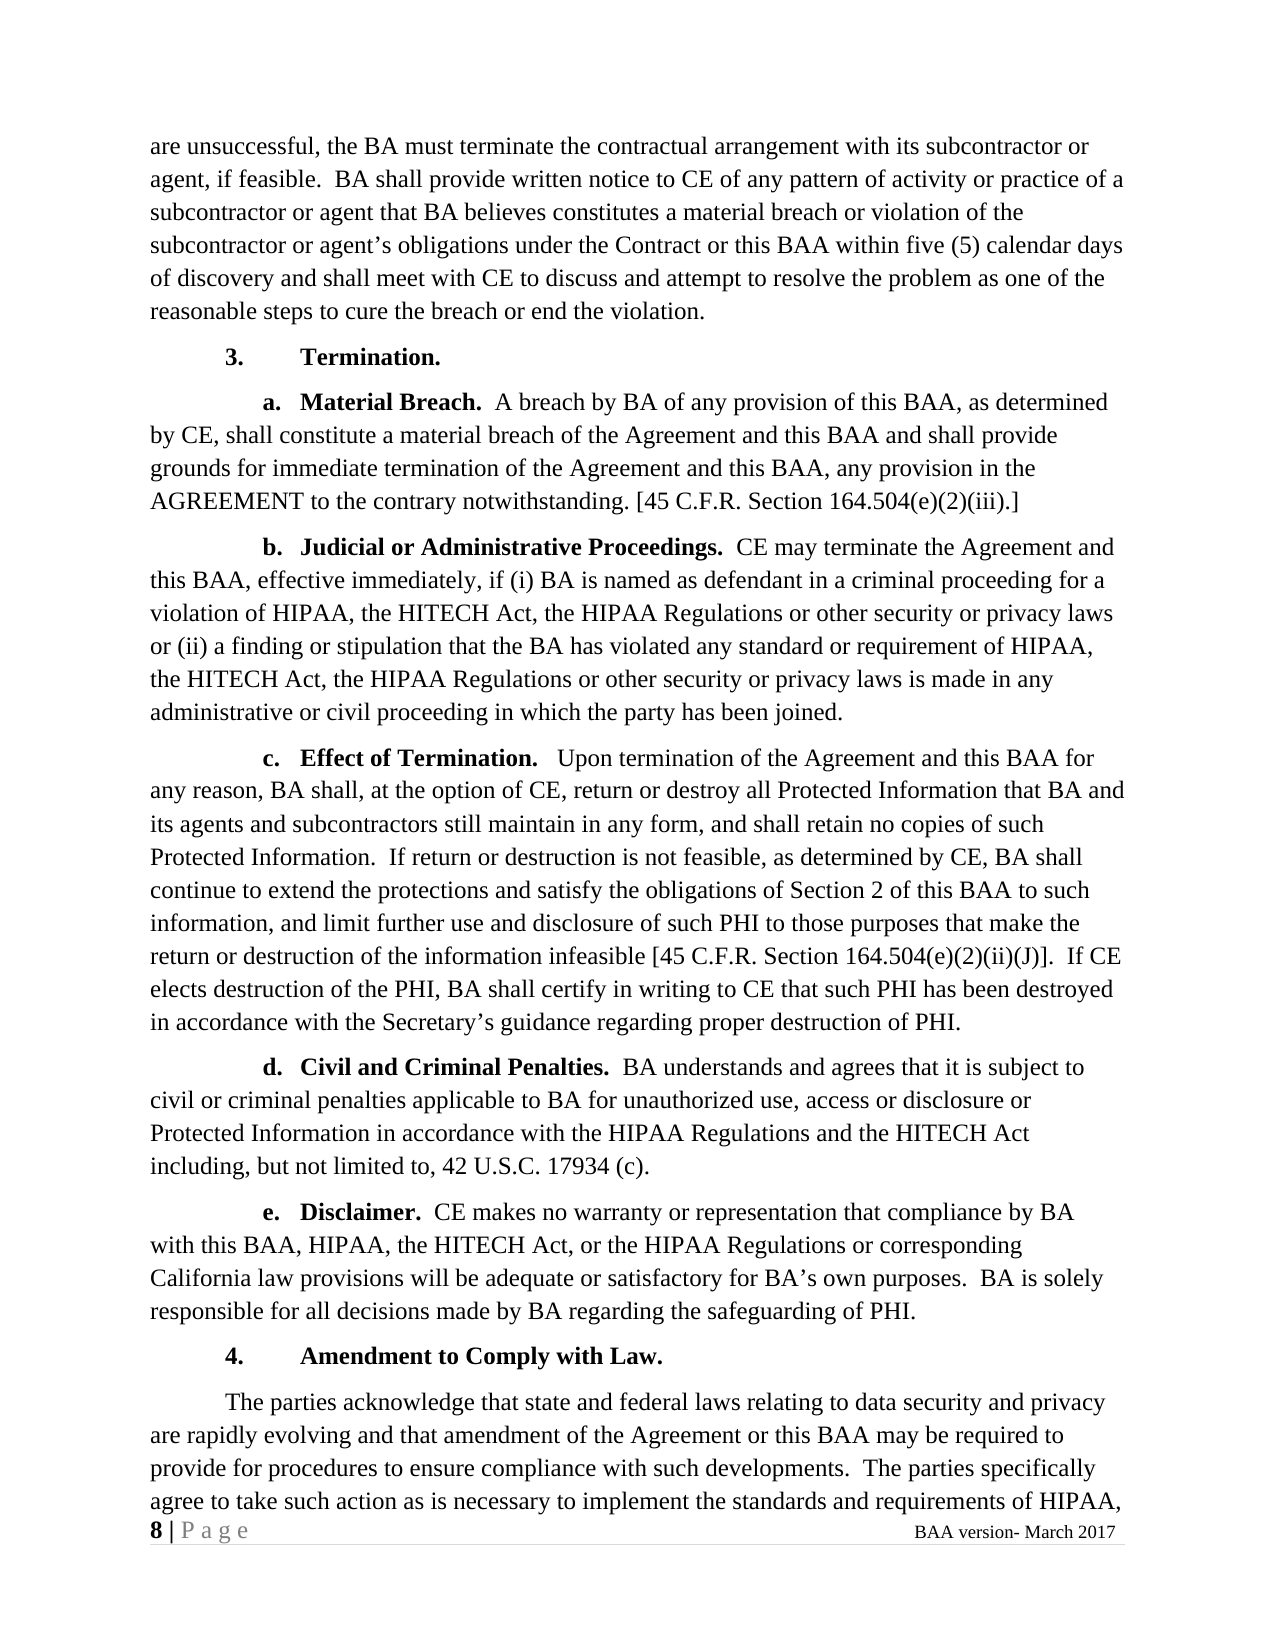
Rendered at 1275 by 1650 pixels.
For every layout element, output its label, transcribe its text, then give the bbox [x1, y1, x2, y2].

list Material Breach. A breach by BA of any provision of this BAA, as determined by CE, shall constitute a material breach of the Agreement and this BAA and shall provide grounds for immediate termination of the Agreement and this BAA, any provision in the AGREEMENT to the contrary notwithstanding. [45 C.F.R. Section 164.504(e)(2)(iii).] [150, 387, 1125, 515]
list Amendment to Comply with Law. [150, 1341, 1125, 1370]
list Disclaimer. CE makes no warranty or representation that compliance by BA with this BAA, HIPAA, the HITECH Act, or the HIPAA Regulations or corresponding California law provisions will be adequate or satisfactory for BA’s own purposes. BA is solely responsible for all decisions made by BA regarding the safeguarding of PHI. [150, 1197, 1125, 1325]
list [150, 131, 1125, 325]
list Termination. [150, 342, 1125, 371]
list Civil and Criminal Penalties. BA understands and agrees that it is subject to civil or criminal penalties applicable to BA for unauthorized use, access or disclosure or Protected Information in accordance with the HIPAA Regulations and the HITECH Act including, but not limited to, 42 U.S.C. 17934 (c). [150, 1052, 1125, 1180]
list Effect of Termination. Upon termination of the Agreement and this BAA for any reason, BA shall, at the option of CE, return or destroy all Protected Information that BA and its agents and subcontractors still maintain in any form, and shall retain no copies of such Protected Information. If return or destruction is not feasible, as determined by CE, BA shall continue to extend the protections and satisfy the obligations of Section 2 of this BAA to such information, and limit further use and disclosure of such PHI to those purposes that make the return or destruction of the information infeasible [45 C.F.R. Section 164.504(e)(2)(ii)(J)]. If CE elects destruction of the PHI, BA shall certify in writing to CE that such PHI has been destroyed in accordance with the Secretary’s guidance regarding proper destruction of PHI. [150, 743, 1125, 1036]
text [150, 1387, 1125, 1515]
list Judicial or Administrative Proceedings. CE may terminate the Agreement and this BAA, effective immediately, if (i) BA is named as defendant in a criminal proceeding for a violation of HIPAA, the HITECH Act, the HIPAA Regulations or other security or privacy laws or (ii) a finding or stipulation that the BA has violated any standard or requirement of HIPAA, the HITECH Act, the HIPAA Regulations or other security or privacy laws is made in any administrative or civil proceeding in which the party has been joined. [150, 532, 1125, 726]
